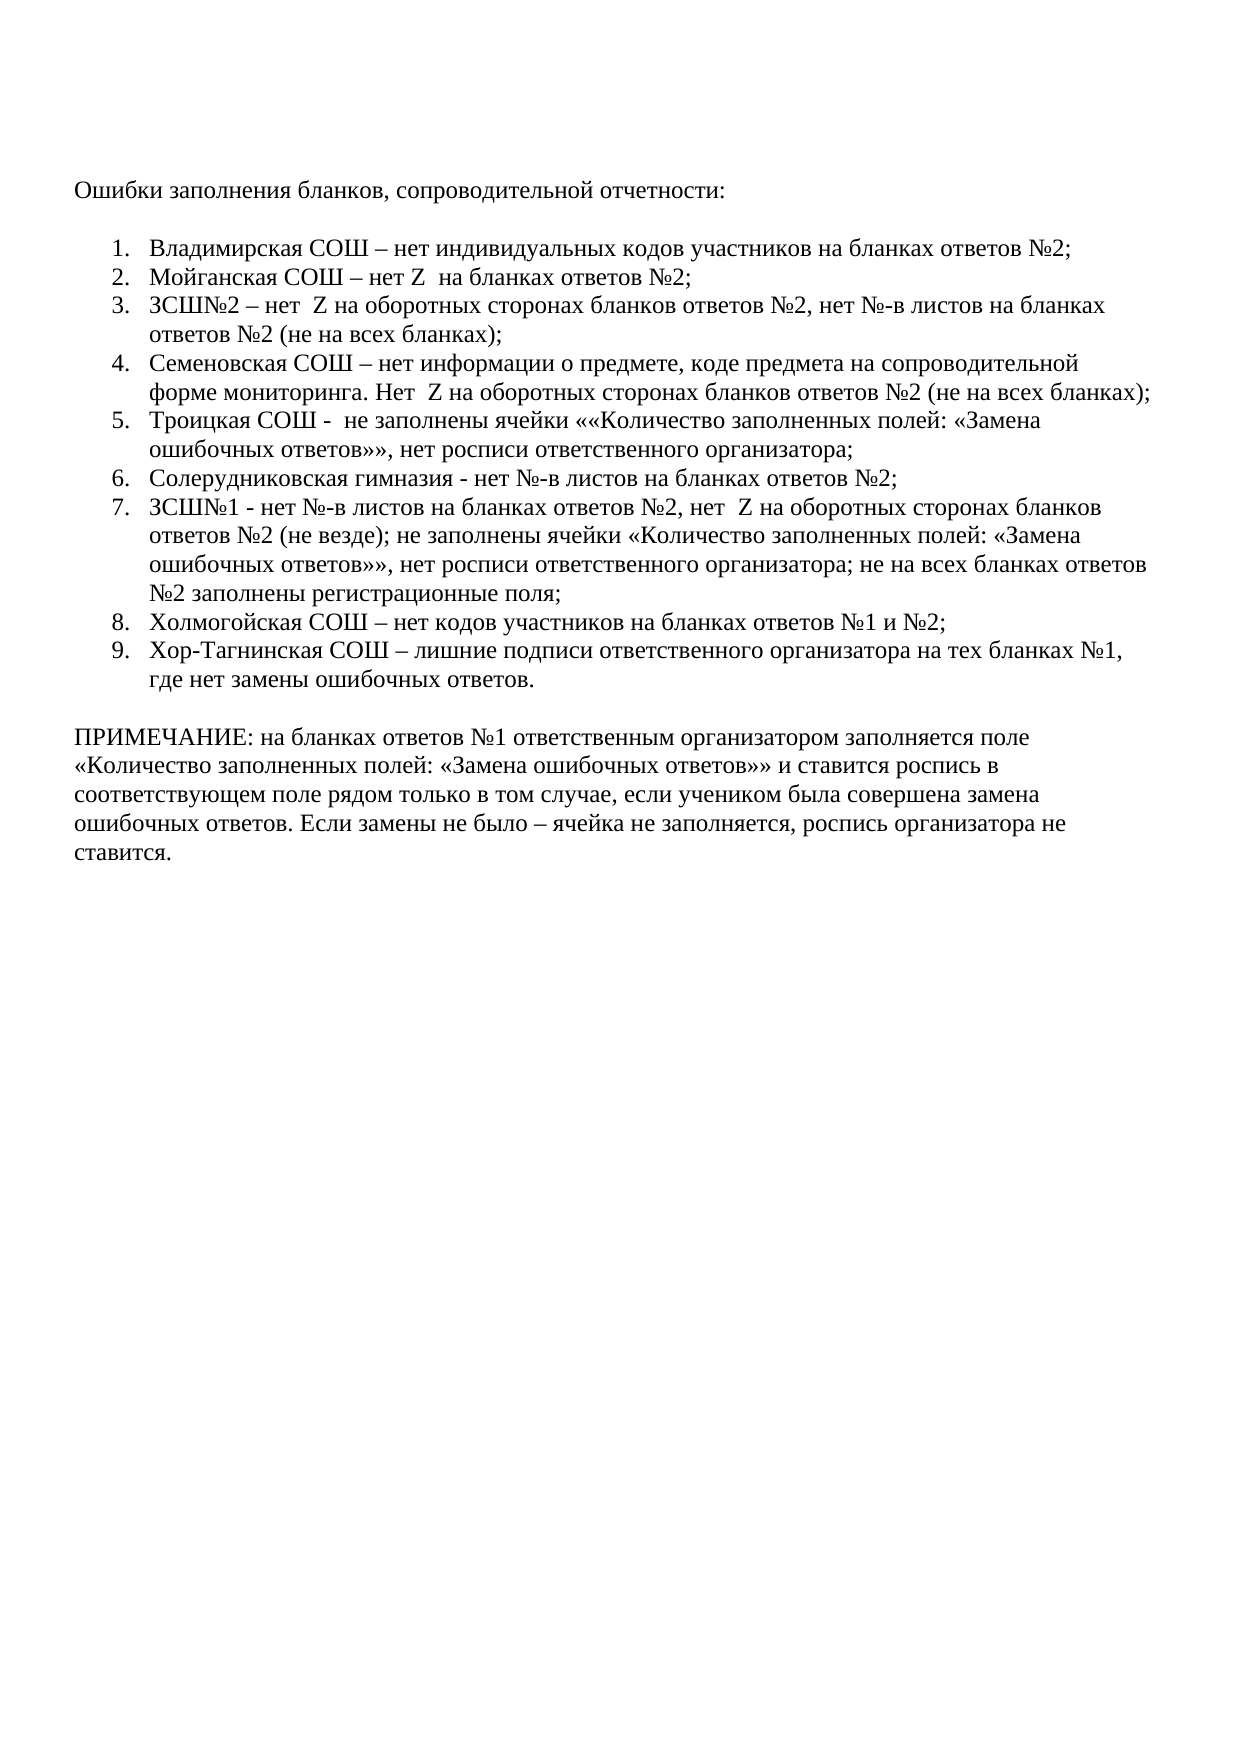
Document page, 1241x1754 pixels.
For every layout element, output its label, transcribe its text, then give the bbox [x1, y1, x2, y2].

list ЗСШ№1 - нет №-в листов на бланках ответов №2, нет Z на оборотных сторонах бланков ответов №2 (не везде); не заполнены ячейки «Количество заполненных полей: «Замена ошибочных ответов»», нет росписи ответственного организатора; не на всех бланках ответов №2 заполнены регистрационные поля; [111, 492, 1152, 607]
list Семеновская СОШ – нет информации о предмете, коде предмета на сопроводительной форме мониторинга. Нет Z на оборотных сторонах бланков ответов №2 (не на всех бланках); [111, 348, 1152, 406]
list Мойганская СОШ – нет Z на бланках ответов №2; [111, 262, 1152, 291]
list ЗСШ№2 – нет Z на оборотных сторонах бланков ответов №2, нет №-в листов на бланках ответов №2 (не на всех бланках); [111, 291, 1152, 348]
text Ошибки заполнения бланков, сопроводительной отчетности: [74, 176, 1152, 204]
list Троицкая СОШ - не заполнены ячейки ««Количество заполненных полей: «Замена ошибочных ответов»», нет росписи ответственного организатора; [111, 406, 1152, 463]
list Солерудниковская гимназия - нет №-в листов на бланках ответов №2; [111, 463, 1152, 492]
text ПРИМЕЧАНИЕ: на бланках ответов №1 ответственным организатором заполняется поле «Количество заполненных полей: «Замена ошибочных ответов»» и ставится роспись в соответствующем поле рядом только в том случае, если учеником была совершена замена ошибочных ответов. Если замены не было – ячейка не заполняется, роспись организатора не ставится. [74, 722, 1152, 866]
list Хор-Тагнинская СОШ – лишние подписи ответственного организатора на тех бланках №1, где нет замены ошибочных ответов. [111, 636, 1152, 693]
list Холмогойская СОШ – нет кодов участников на бланках ответов №1 и №2; [111, 607, 1152, 636]
list Владимирская СОШ – нет индивидуальных кодов участников на бланках ответов №2; [111, 233, 1152, 262]
